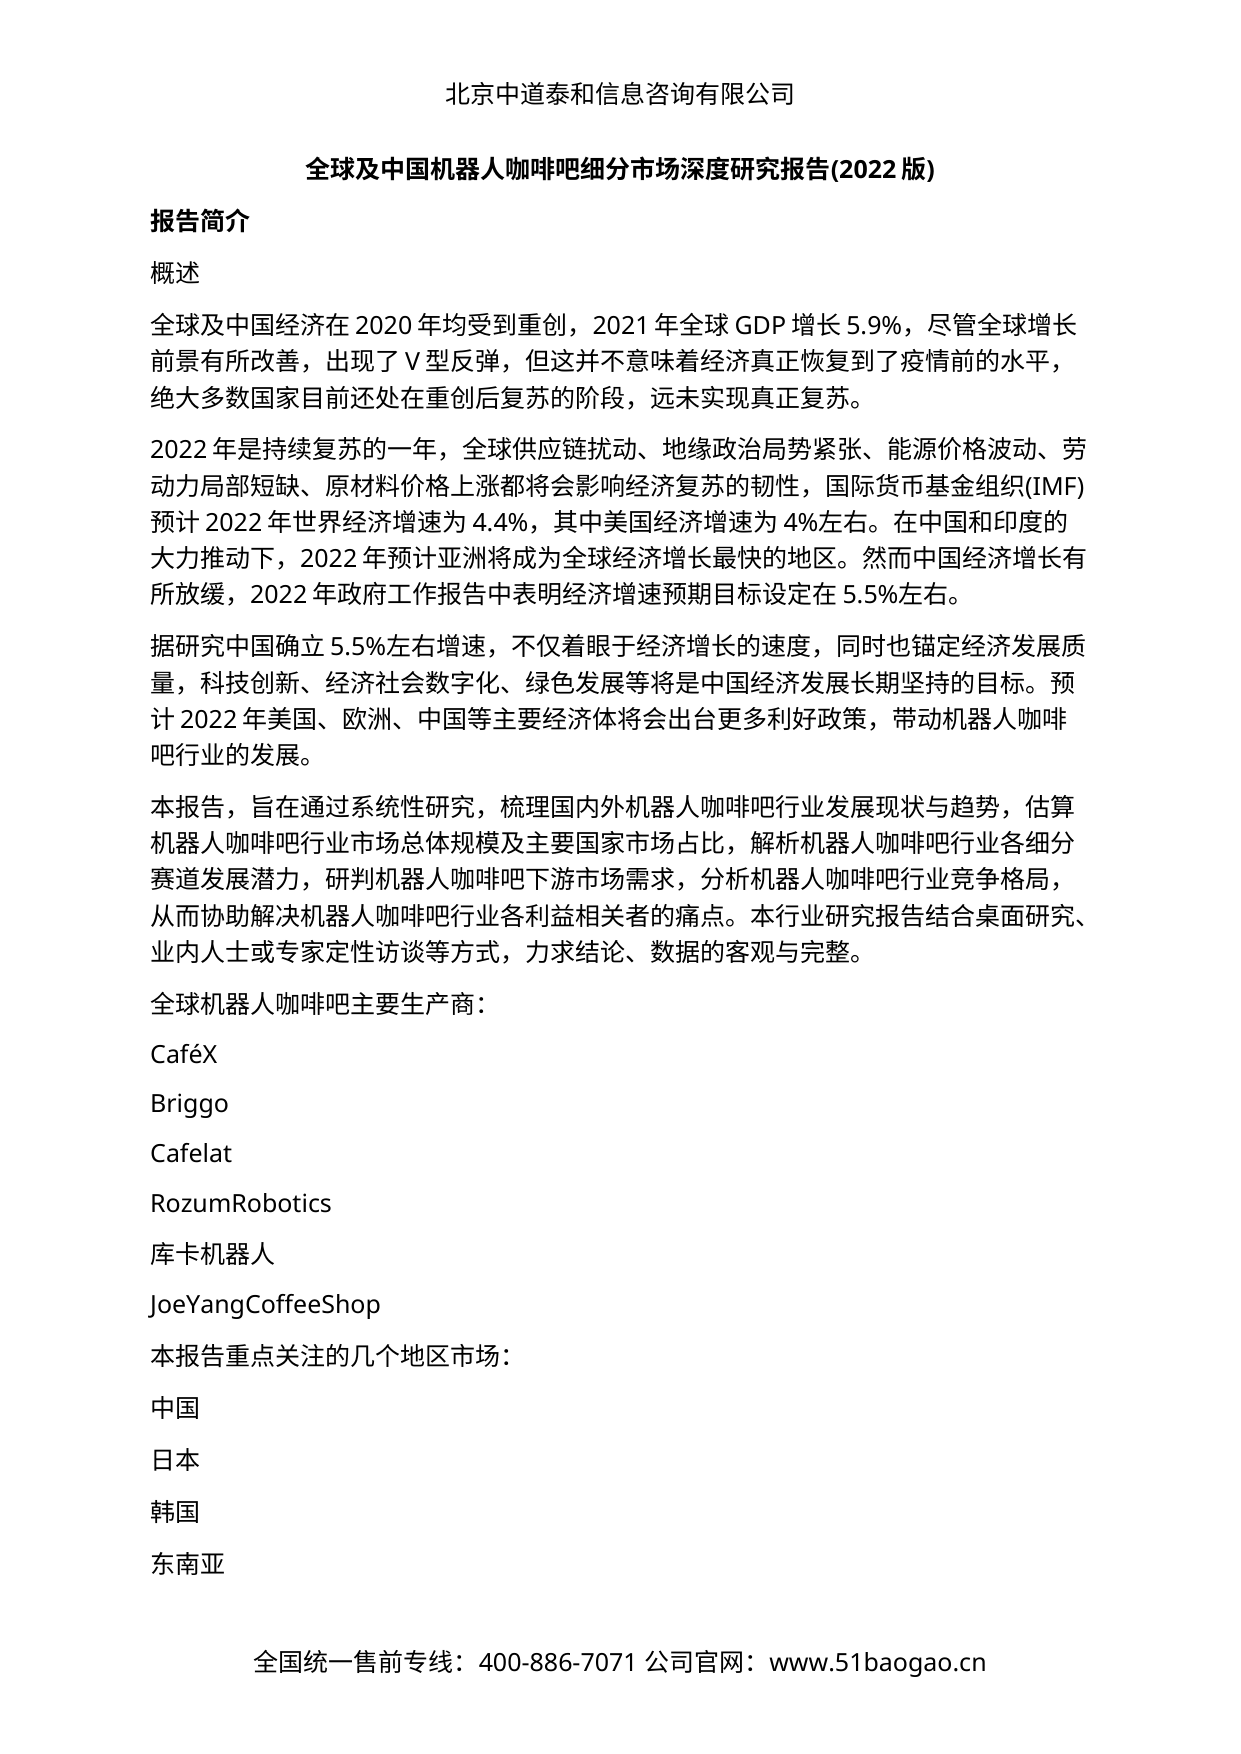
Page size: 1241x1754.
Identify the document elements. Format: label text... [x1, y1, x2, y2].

text 本报告，旨在通过系统性研究，梳理国内外机器人咖啡吧行业发展现状与趋势，估算机器人咖啡吧行业市场总体规模及主要国家市场占比，解析机器人咖啡吧行业各细分赛道发展潜力，研判机器人咖啡吧下游市场需求，分析机器人咖啡吧行业竞争格局，从而协助解决机器人咖啡吧行业各利益相关者的痛点。本行业研究报告结合桌面研究、业内人士或专家定性访谈等方式，力求结论、数据的客观与完整。 [150, 787, 1090, 969]
text CaféX [150, 1036, 1090, 1070]
text 全球机器人咖啡吧主要生产商： [150, 984, 1090, 1021]
text JoeYangCoffeeShop [150, 1287, 1090, 1321]
text 全球及中国机器人咖啡吧细分市场深度研究报告(2022版) [150, 150, 1090, 186]
text RozumRobotics [150, 1185, 1090, 1219]
text 日本 [150, 1440, 1090, 1477]
text 中国 [150, 1388, 1090, 1425]
text 东南亚 [150, 1544, 1090, 1580]
text Cafelat [150, 1136, 1090, 1170]
text 库卡机器人 [150, 1235, 1090, 1271]
text 全球及中国经济在2020年均受到重创，2021年全球GDP增长5.9%，尽管全球增长前景有所改善，出现了V型反弹，但这并不意味着经济真正恢复到了疫情前的水平，绝大多数国家目前还处在重创后复苏的阶段，远未实现真正复苏。 [150, 306, 1090, 414]
text 概述 [150, 254, 1090, 290]
text 韩国 [150, 1492, 1090, 1528]
text 本报告重点关注的几个地区市场： [150, 1337, 1090, 1373]
text Briggo [150, 1086, 1090, 1120]
text 报告简介 [150, 202, 1090, 238]
text 2022年是持续复苏的一年，全球供应链扰动、地缘政治局势紧张、能源价格波动、劳动力局部短缺、原材料价格上涨都将会影响经济复苏的韧性，国际货币基金组织(IMF)预计2022年世界经济增速为4.4%，其中美国经济增速为4%左右。在中国和印度的大力推动下，2022年预计亚洲将成为全球经济增长最快的地区。然而中国经济增长有所放缓，2022年政府工作报告中表明经济增速预期目标设定在5.5%左右。 [150, 430, 1090, 611]
text 据研究中国确立5.5%左右增速，不仅着眼于经济增长的速度，同时也锚定经济发展质量，科技创新、经济社会数字化、绿色发展等将是中国经济发展长期坚持的目标。预计2022年美国、欧洲、中国等主要经济体将会出台更多利好政策，带动机器人咖啡吧行业的发展。 [150, 627, 1090, 772]
